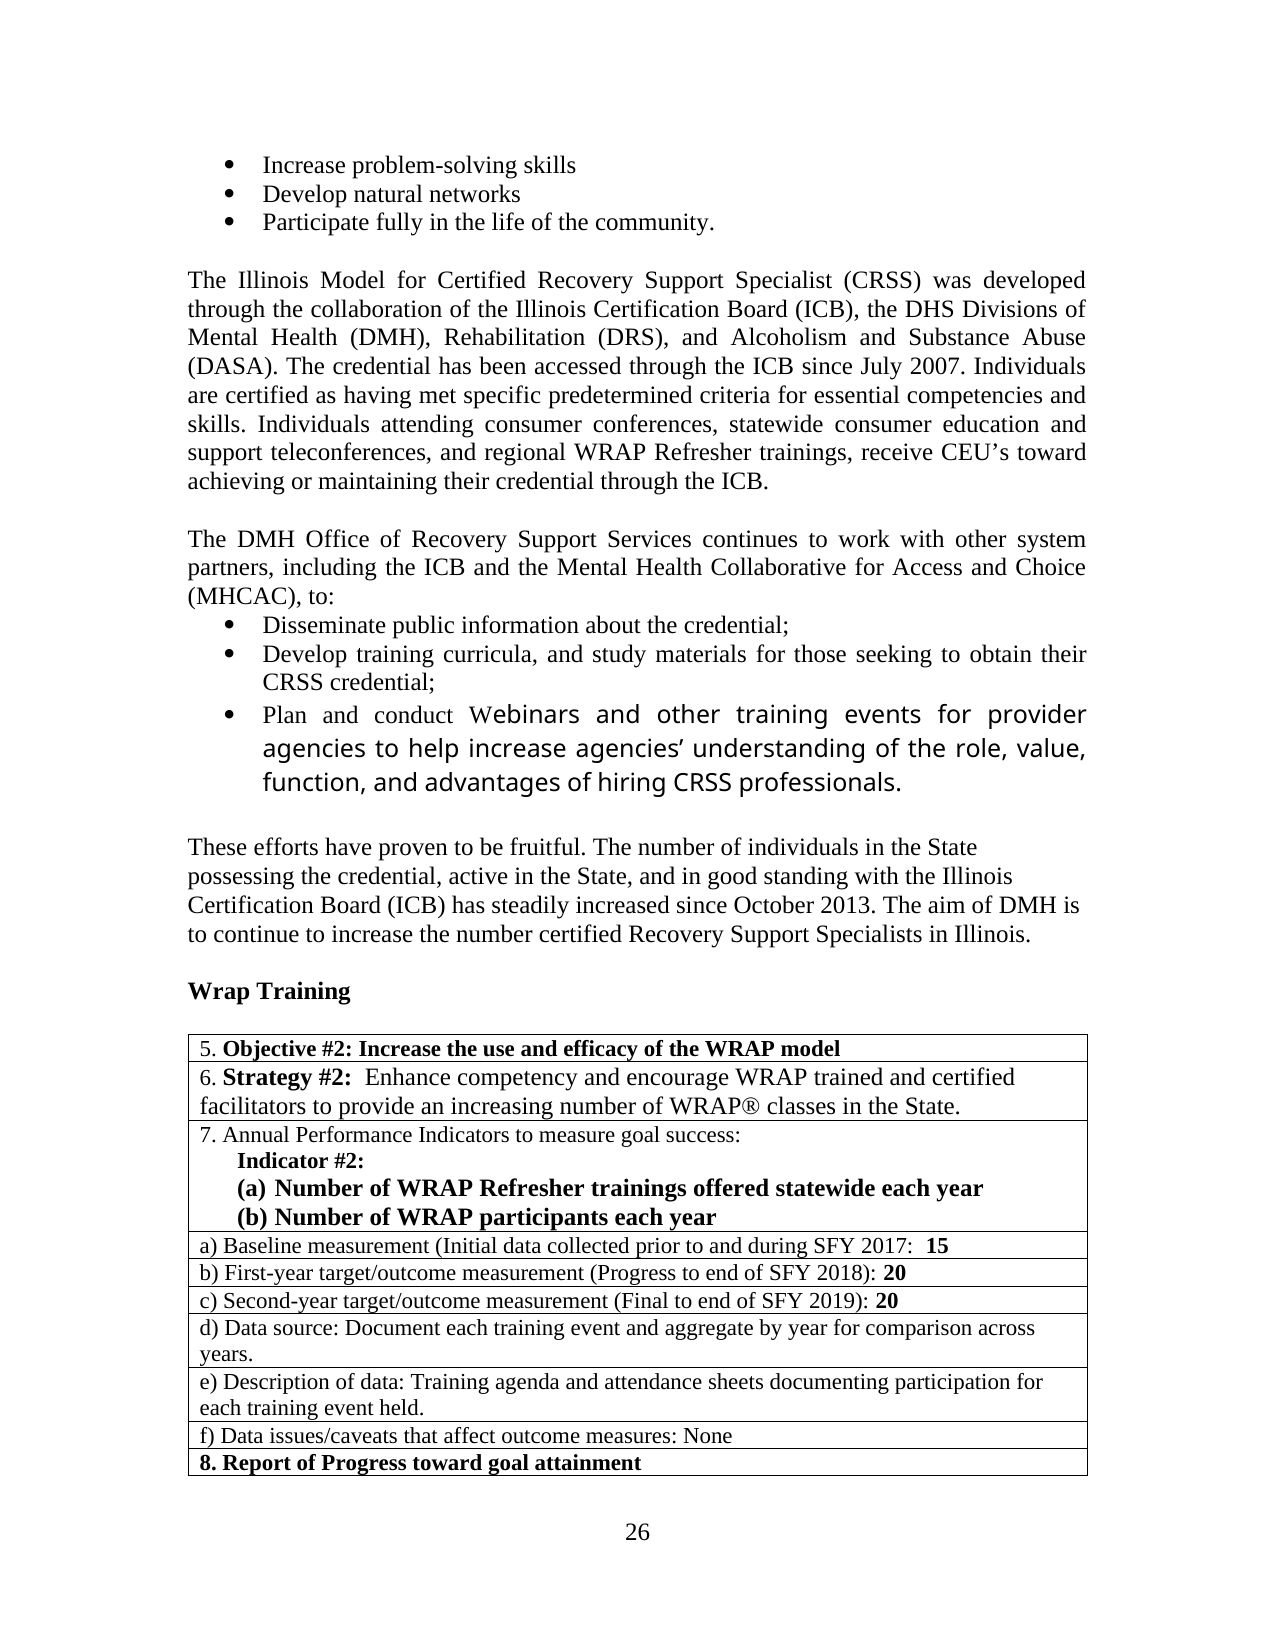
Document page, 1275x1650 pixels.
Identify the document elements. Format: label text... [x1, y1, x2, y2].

list Increase problem-solving skills [225, 150, 1087, 179]
text These efforts have proven to be fruitful. The number of individuals in the State possessing the credential, active in the State, and in good standing with the Illinois Certification Board (ICB) has steadily increased since October 2013. The aim of DMH is to continue to increase the number certified Recovery Support Specialists in Illinois. [187, 832, 1087, 947]
list Participate fully in the life of the community. [225, 207, 1087, 236]
list Disseminate public information about the credential; [225, 610, 1087, 639]
table_cell 7. Annual Performance Indicators to measure goal success: Indicator #2: Number of WRAP Refresher trainings offered statewide each year Number of WRAP participants each year [189, 1121, 1087, 1231]
text The DMH Office of Recovery Support Services continues to work with other system partners, including the ICB and the Mental Health Collaborative for Access and Choice (MHCAC), to: [187, 524, 1087, 610]
table_cell d) Data source: Document each training event and aggregate by year for comparison across years. [189, 1314, 1087, 1367]
list Develop natural networks [225, 179, 1087, 207]
table_cell b) First-year target/outcome measurement (Progress to end of SFY 2018): 20 [189, 1259, 1087, 1286]
table_cell e) Description of data: Training agenda and attendance sheets documenting participation for each training event held. [189, 1368, 1087, 1421]
list Develop training curricula, and study materials for those seeking to obtain their CRSS credential; [225, 639, 1087, 696]
table_cell f) Data issues/caveats that affect outcome measures: None [189, 1422, 1087, 1448]
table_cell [189, 1449, 1087, 1475]
table_cell 6. Strategy #2: Enhance competency and encourage WRAP trained and certified facilitators to provide an increasing number of WRAP® classes in the State. [189, 1062, 1087, 1120]
text The Illinois Model for Certified Recovery Support Specialist (CRSS) was developed through the collaboration of the Illinois Certification Board (ICB), the DHS Divisions of Mental Health (DMH), Rehabilitation (DRS), and Alcoholism and Substance Abuse (DASA). The credential has been accessed through the ICB since July 2007. Individuals are certified as having met specific predetermined criteria for essential competencies and skills. Individuals attending consumer conferences, statewide consumer education and support teleconferences, and regional WRAP Refresher trainings, receive CEU’s toward achieving or maintaining their credential through the ICB. [187, 265, 1087, 495]
list Plan and conduct Webinars and other training events for provider agencies to help increase agencies’ understanding of the role, value, function, and advantages of hiring CRSS professionals. [225, 696, 1087, 798]
table_cell c) Second-year target/outcome measurement (Final to end of SFY 2019): 20 [189, 1287, 1087, 1313]
table_header 5. Objective #2: Increase the use and efficacy of the WRAP model [189, 1035, 1087, 1061]
table_cell a) Baseline measurement (Initial data collected prior to and during SFY 2017: 15 [189, 1232, 1087, 1258]
text Wrap Training [187, 976, 1087, 1005]
